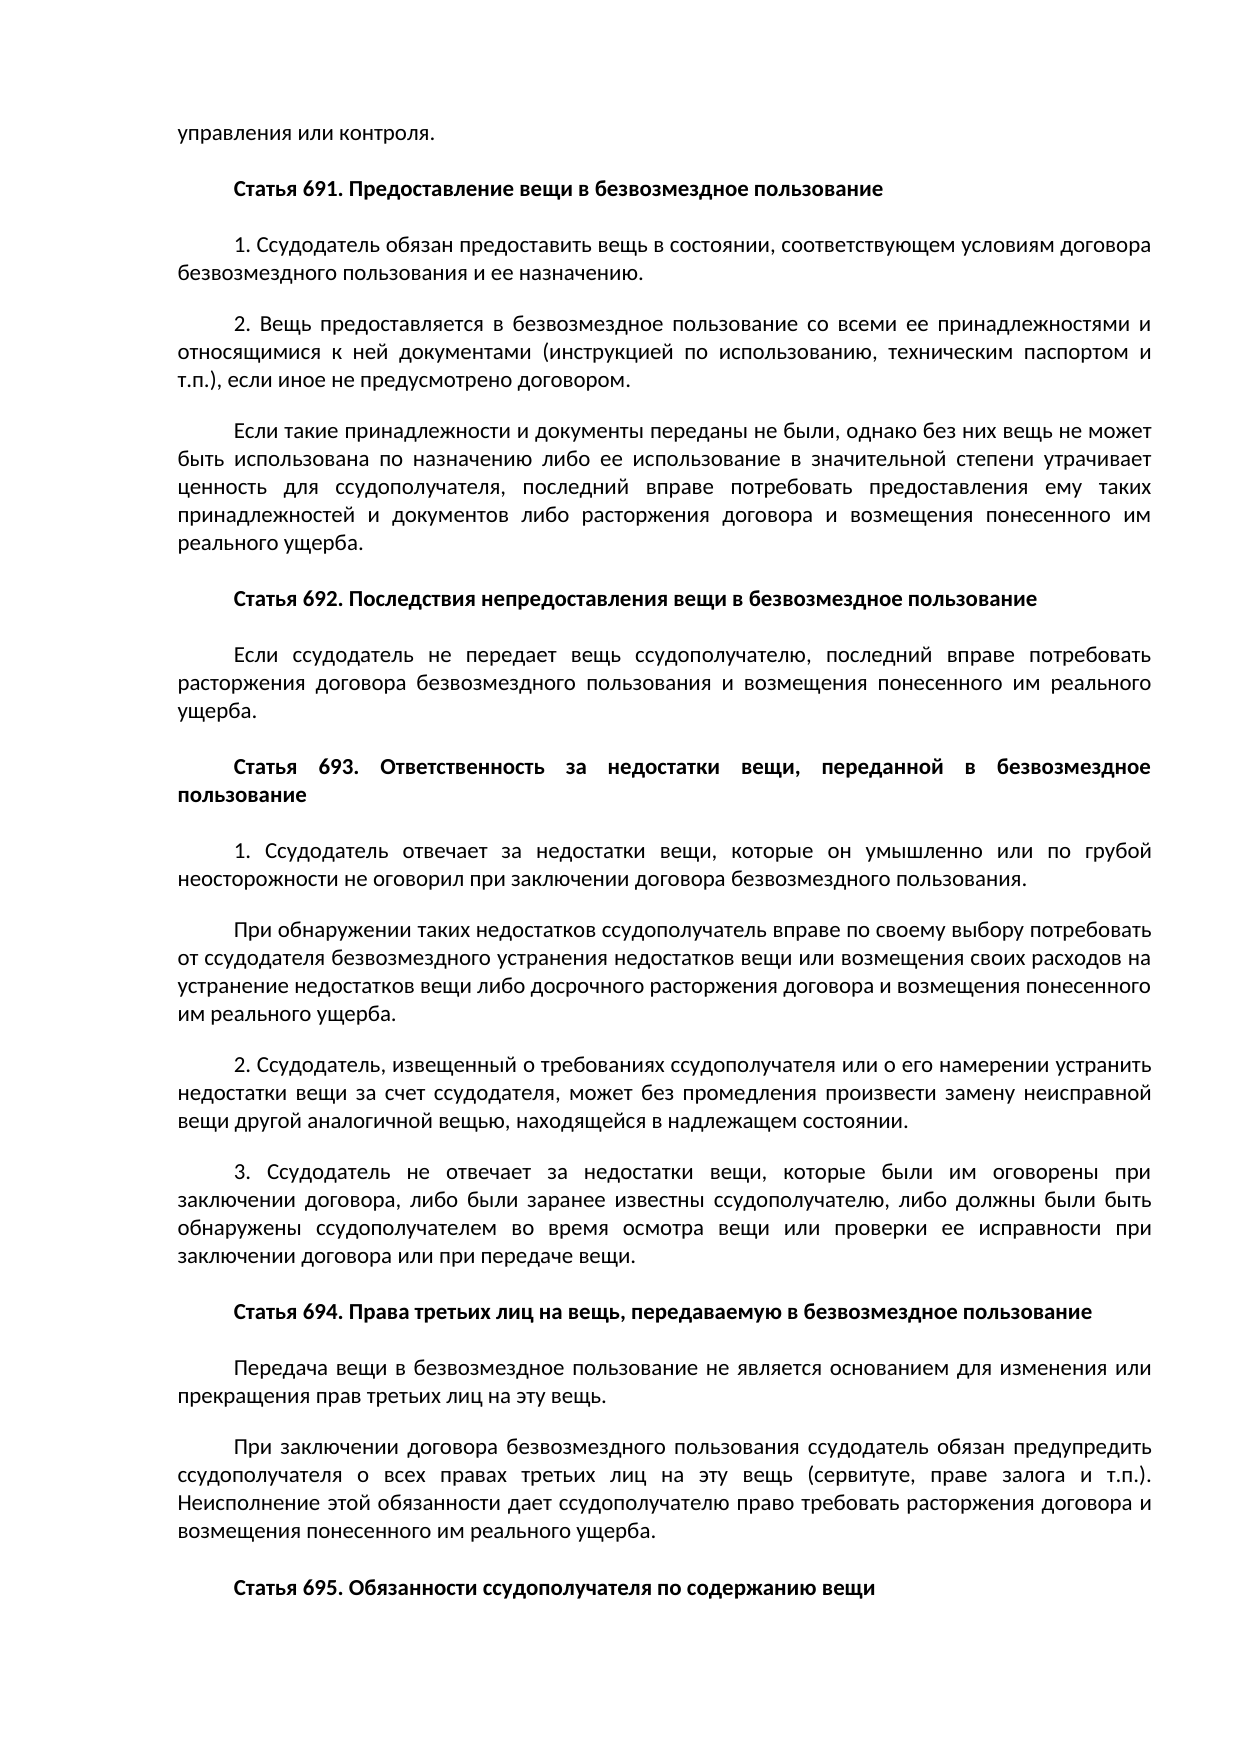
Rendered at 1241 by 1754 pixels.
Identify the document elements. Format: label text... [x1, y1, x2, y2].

text При обнаружении таких недостатков ссудополучатель вправе по своему выбору потребовать от ссудодателя безвозмездного устранения недостатков вещи или возмещения своих расходов на устранение недостатков вещи либо досрочного расторжения договора и возмещения понесенного им реального ущерба. [177, 915, 1152, 1027]
title Статья 692. Последствия непредоставления вещи в безвозмездное пользование [177, 584, 1152, 612]
text 2. Вещь предоставляется в безвозмездное пользование со всеми ее принадлежностями и относящимися к ней документами (инструкцией по использованию, техническим паспортом и т.п.), если иное не предусмотрено договором. [177, 309, 1152, 393]
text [177, 118, 1152, 146]
title Статья 694. Права третьих лиц на вещь, передаваемую в безвозмездное пользование [177, 1297, 1152, 1326]
text 1. Ссудодатель отвечает за недостатки вещи, которые он умышленно или по грубой неосторожности не оговорил при заключении договора безвозмездного пользования. [177, 836, 1152, 892]
text 1. Ссудодатель обязан предоставить вещь в состоянии, соответствующем условиям договора безвозмездного пользования и ее назначению. [177, 230, 1152, 286]
text Передача вещи в безвозмездное пользование не является основанием для изменения или прекращения прав третьих лиц на эту вещь. [177, 1353, 1152, 1409]
title Статья 693. Ответственность за недостатки вещи, переданной в безвозмездное пользование [177, 752, 1152, 808]
text Если такие принадлежности и документы переданы не были, однако без них вещь не может быть использована по назначению либо ее использование в значительной степени утрачивает ценность для ссудополучателя, последний вправе потребовать предоставления ему таких принадлежностей и документов либо расторжения договора и возмещения понесенного им реального ущерба. [177, 416, 1152, 556]
text 2. Ссудодатель, извещенный о требованиях ссудополучателя или о его намерении устранить недостатки вещи за счет ссудодателя, может без промедления произвести замену неисправной вещи другой аналогичной вещью, находящейся в надлежащем состоянии. [177, 1050, 1152, 1134]
title Статья 691. Предоставление вещи в безвозмездное пользование [177, 174, 1152, 202]
title Статья 695. Обязанности ссудополучателя по содержанию вещи [177, 1573, 1152, 1601]
text 3. Ссудодатель не отвечает за недостатки вещи, которые были им оговорены при заключении договора, либо были заранее известны ссудополучателю, либо должны были быть обнаружены ссудополучателем во время осмотра вещи или проверки ее исправности при заключении договора или при передаче вещи. [177, 1157, 1152, 1269]
text Если ссудодатель не передает вещь ссудополучателю, последний вправе потребовать расторжения договора безвозмездного пользования и возмещения понесенного им реального ущерба. [177, 640, 1152, 724]
text При заключении договора безвозмездного пользования ссудодатель обязан предупредить ссудополучателя о всех правах третьих лиц на эту вещь (сервитуте, праве залога и т.п.). Неисполнение этой обязанности дает ссудополучателю право требовать расторжения договора и возмещения понесенного им реального ущерба. [177, 1432, 1152, 1544]
